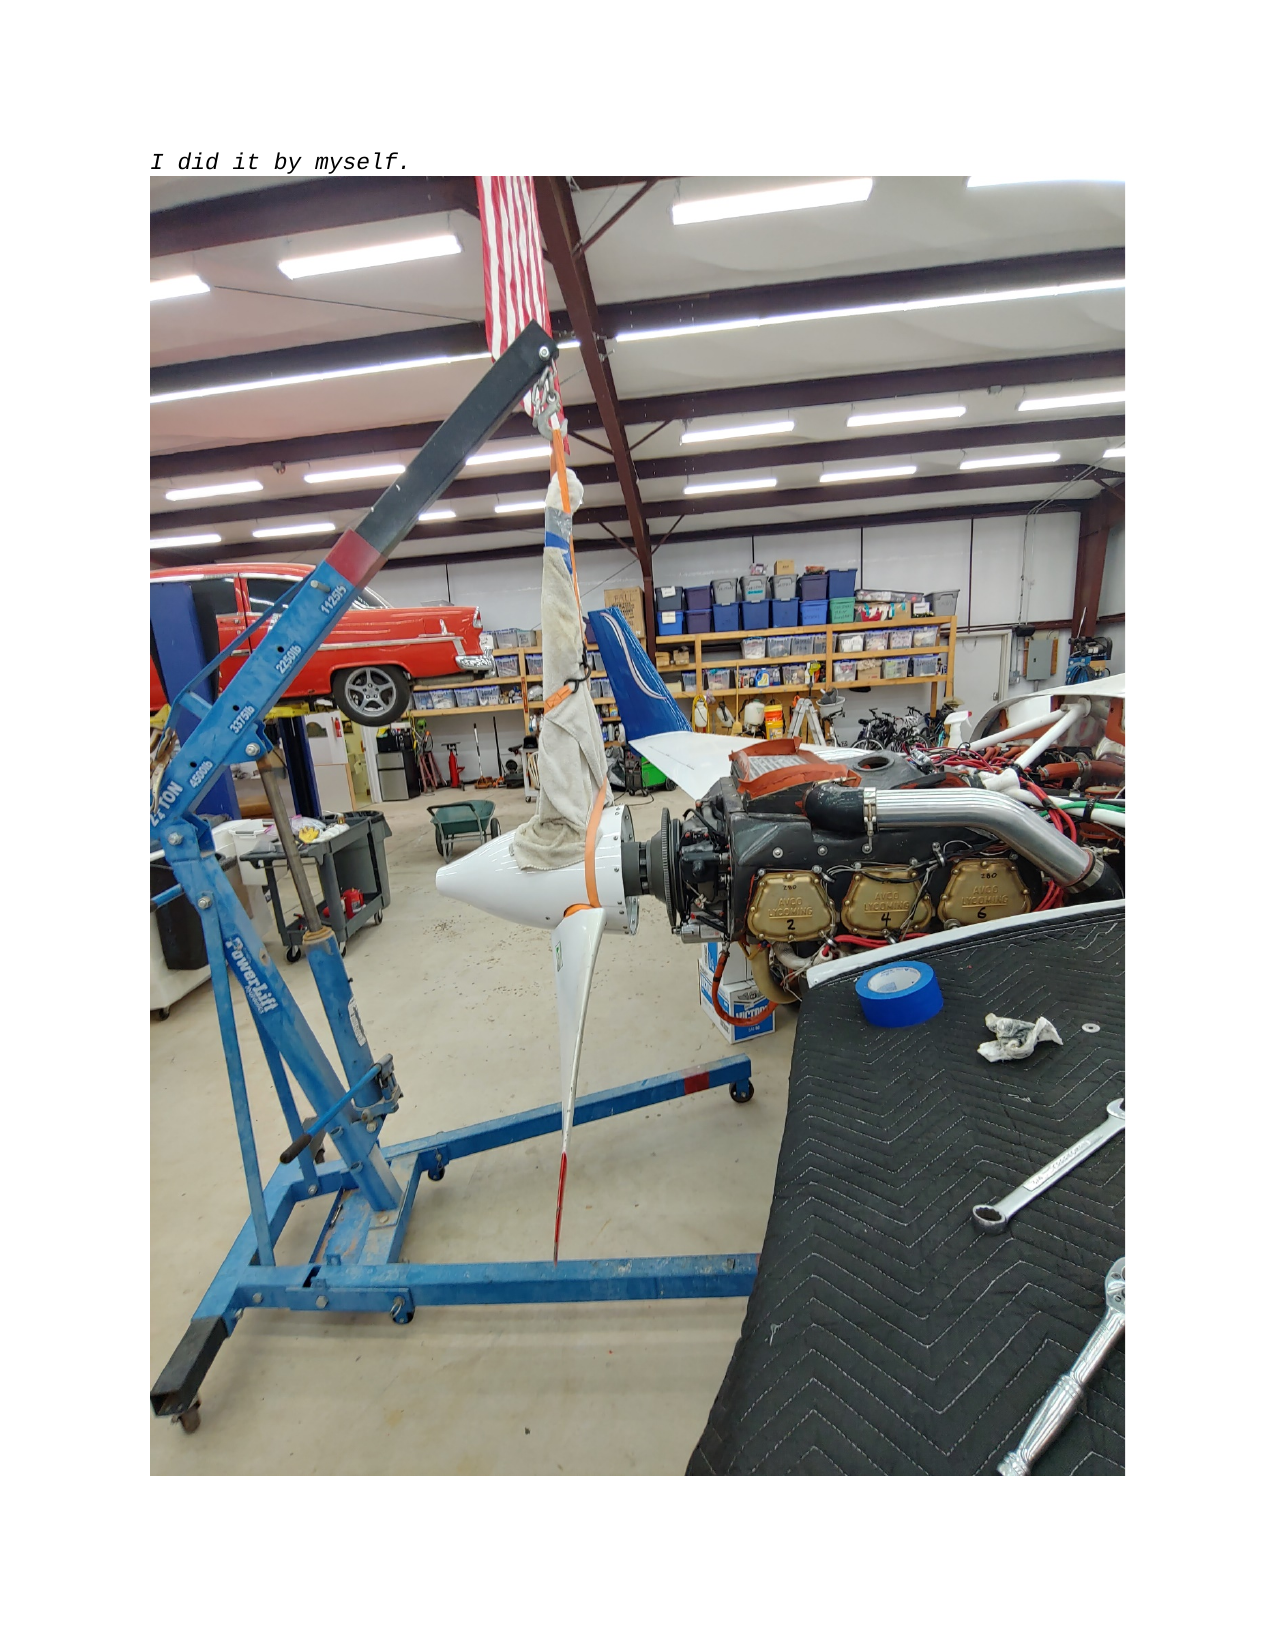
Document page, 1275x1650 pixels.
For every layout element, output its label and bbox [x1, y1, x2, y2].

text [150, 150, 1125, 176]
picture [150, 176, 1125, 1476]
